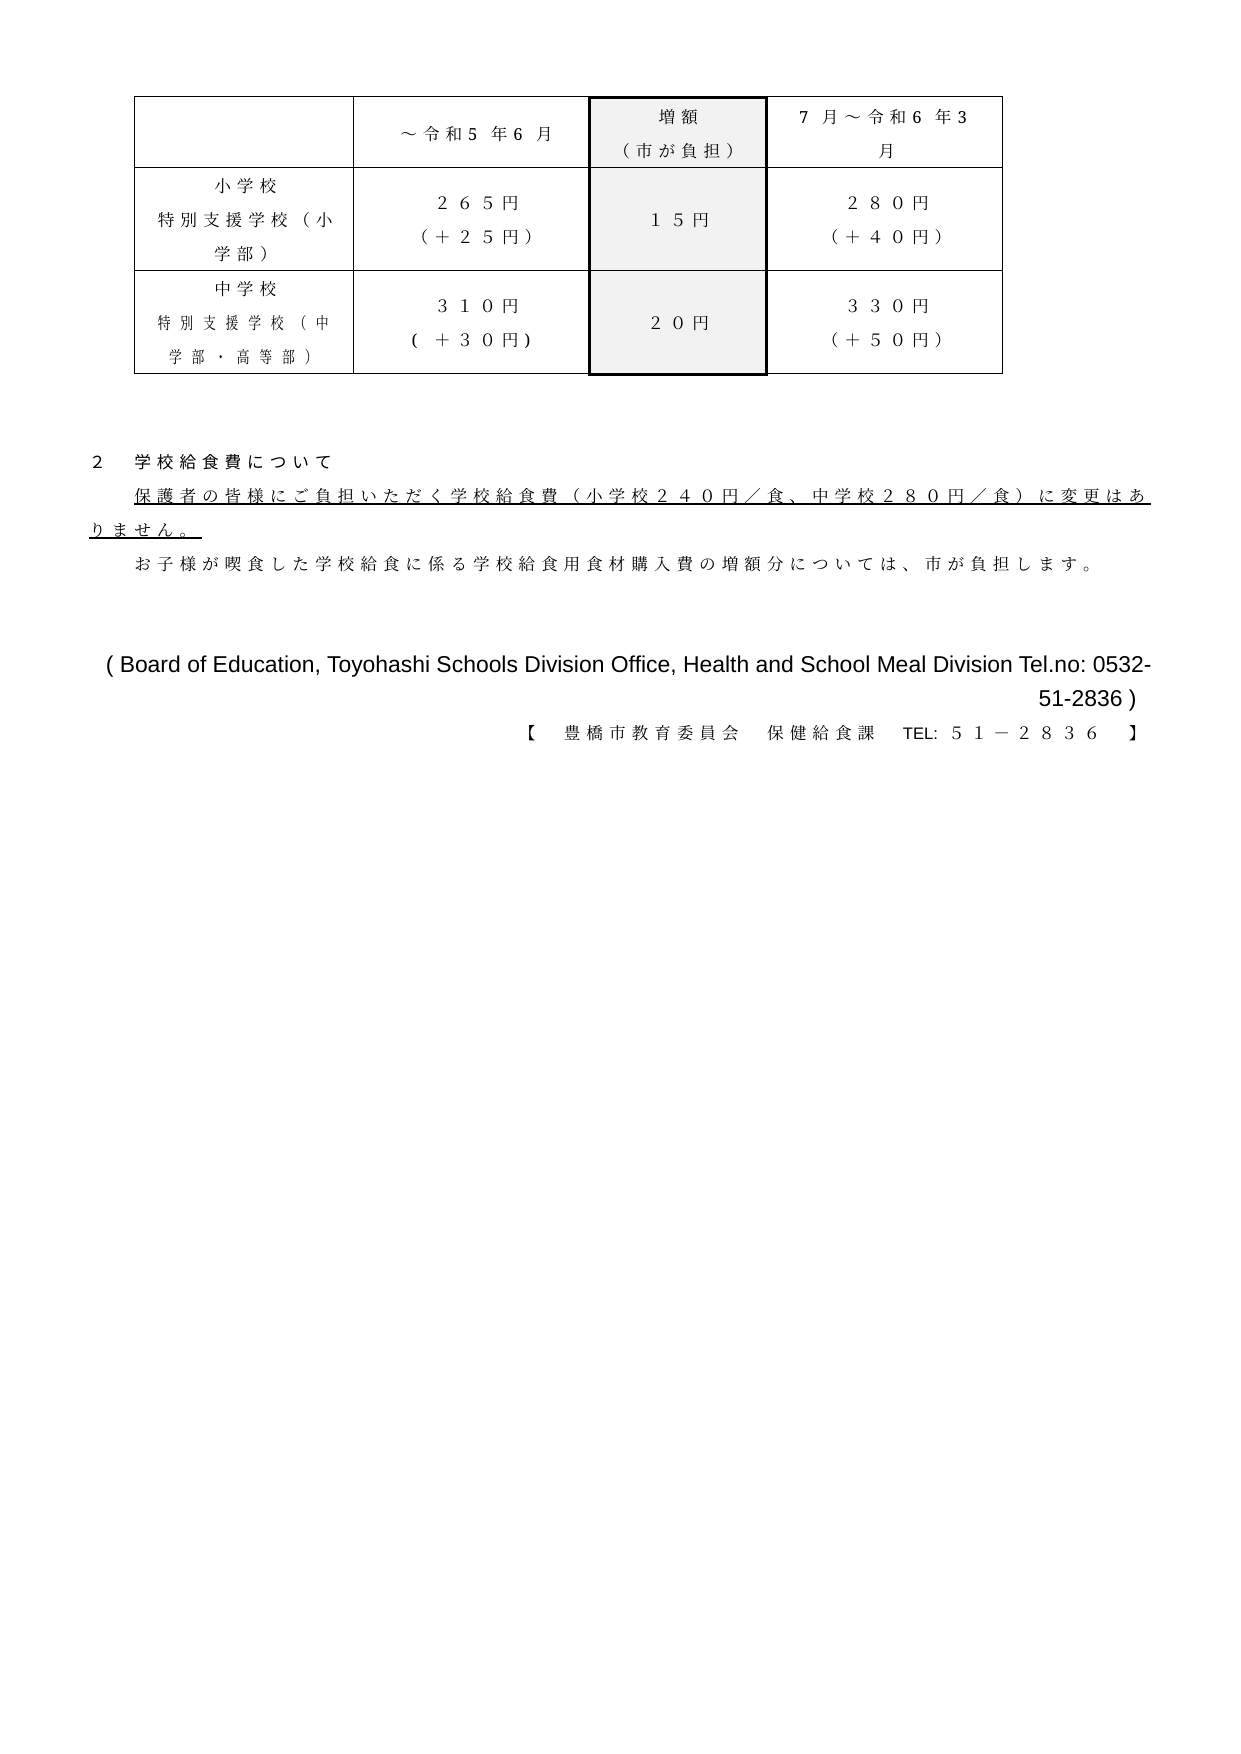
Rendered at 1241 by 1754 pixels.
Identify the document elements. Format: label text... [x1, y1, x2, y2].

table_cell ２８０円 （＋４０円） [768, 168, 1002, 270]
text お子様が喫食した学校給食に係る学校給食用食材購入費の増額分については、市が負担します。 [89, 546, 1151, 580]
text ２ 学校給食費について [89, 444, 1149, 478]
text 保護者の皆様にご負担いただく学校給食費（小学校２４０円／食、中学校２８０円／食）に変更はありません。 [89, 478, 1151, 546]
table_header [135, 97, 353, 167]
table_header ～令和5年6月 [354, 97, 588, 167]
table_cell １５円 [591, 168, 765, 270]
text ( Board of Education, Toyohashi Schools Division Office, Health and School Meal Division Tel.no: 0532-51-2836 ) [89, 648, 1151, 716]
table_cell ２６５円 （＋２５円） [354, 168, 588, 270]
table_cell 小学校 特別支援学校（小学部） [135, 168, 353, 270]
table_cell ３３０円 （＋５０円） [768, 271, 1002, 373]
table_cell 中学校 特別支援学校（中学部・高等部） [135, 271, 353, 373]
table_cell ２０円 [591, 271, 765, 373]
table_header 増額 （市が負担） [591, 99, 765, 167]
table_cell ３１０円 (＋３０円) [354, 271, 588, 373]
text 【 豊橋市教育委員会 保健給食課 TEL:５１－２８３６ 】 [74, 716, 1151, 749]
table_header 7月～令和6年3月 [768, 97, 1002, 167]
